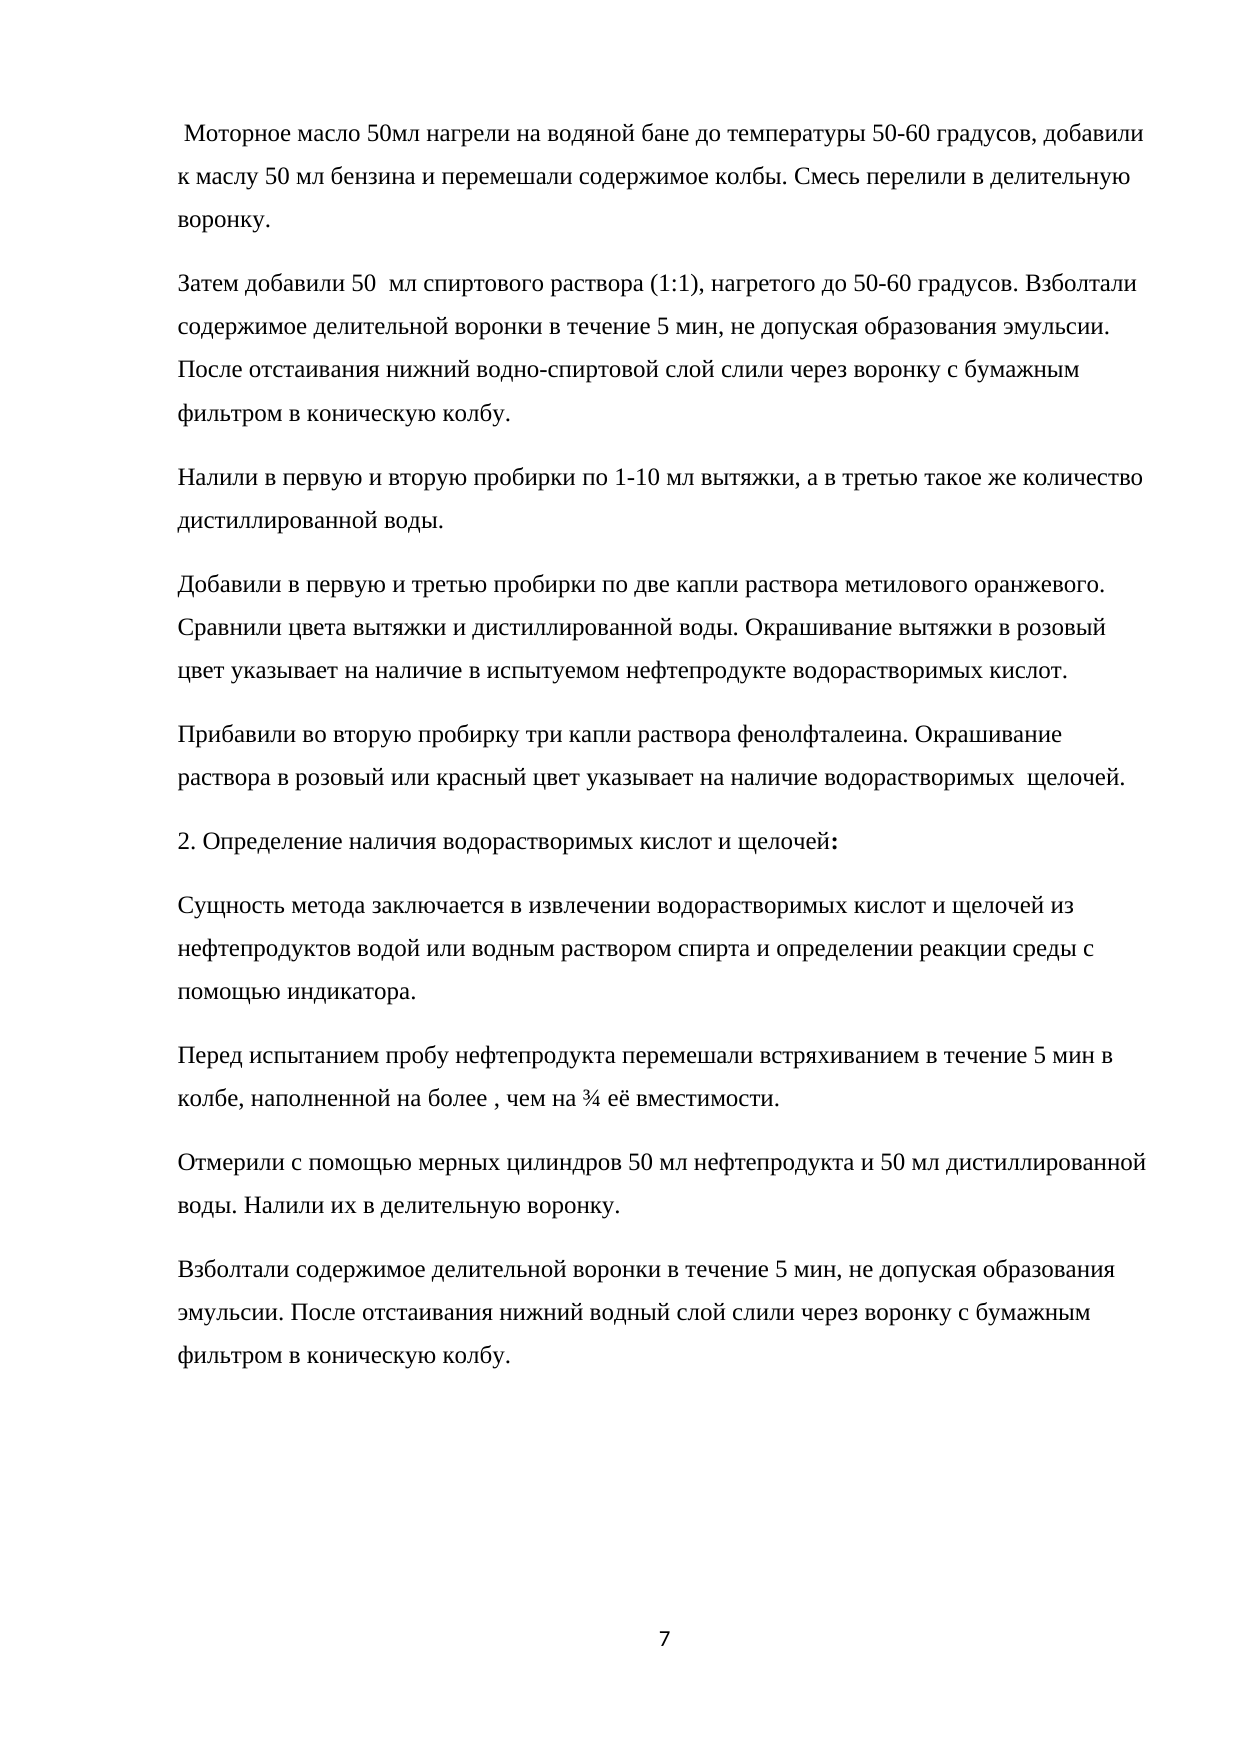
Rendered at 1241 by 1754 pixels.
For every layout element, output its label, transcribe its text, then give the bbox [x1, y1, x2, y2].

text Моторное масло 50мл нагрели на водяной бане до температуры 50-60 градусов, добавили к маслу 50 мл бензина и перемешали содержимое колбы. Смесь перелили в делительную воронку. [177, 118, 1152, 233]
text Добавили в первую и третью пробирки по две капли раствора метилового оранжевого. Сравнили цвета вытяжки и дистиллированной воды. Окрашивание вытяжки в розовый цвет указывает на наличие в испытуемом нефтепродукте водорастворимых кислот. [177, 569, 1152, 684]
text Отмерили с помощью мерных цилиндров 50 мл нефтепродукта и 50 мл дистиллированной воды. Налили их в делительную воронку. [177, 1147, 1152, 1219]
text Прибавили во вторую пробирку три капли раствора фенолфталеина. Окрашивание раствора в розовый или красный цвет указывает на наличие водорастворимых щелочей. [177, 719, 1152, 791]
text Налили в первую и вторую пробирки по 1-10 мл вытяжки, а в третью такое же количество дистиллированной воды. [177, 462, 1152, 533]
text Затем добавили 50 мл спиртового раствора (1:1), нагретого до 50-60 градусов. Взболтали содержимое делительной воронки в течение 5 мин, не допуская образования эмульсии. После отстаивания нижний водно-спиртовой слой слили через воронку с бумажным фильтром в коническую колбу. [177, 268, 1152, 426]
text Перед испытанием пробу нефтепродукта перемешали встряхиванием в течение 5 мин в колбе, наполненной на более , чем на ¾ её вместимости. [177, 1040, 1152, 1112]
text 2. Определение наличия водорастворимых кислот и щелочей: [177, 826, 1152, 855]
text Сущность метода заключается в извлечении водорастворимых кислот и щелочей из нефтепродуктов водой или водным раствором спирта и определении реакции среды с помощью индикатора. [177, 890, 1152, 1005]
text Взболтали содержимое делительной воронки в течение 5 мин, не допуская образования эмульсии. После отстаивания нижний водный слой слили через воронку с бумажным фильтром в коническую колбу. [177, 1254, 1152, 1369]
